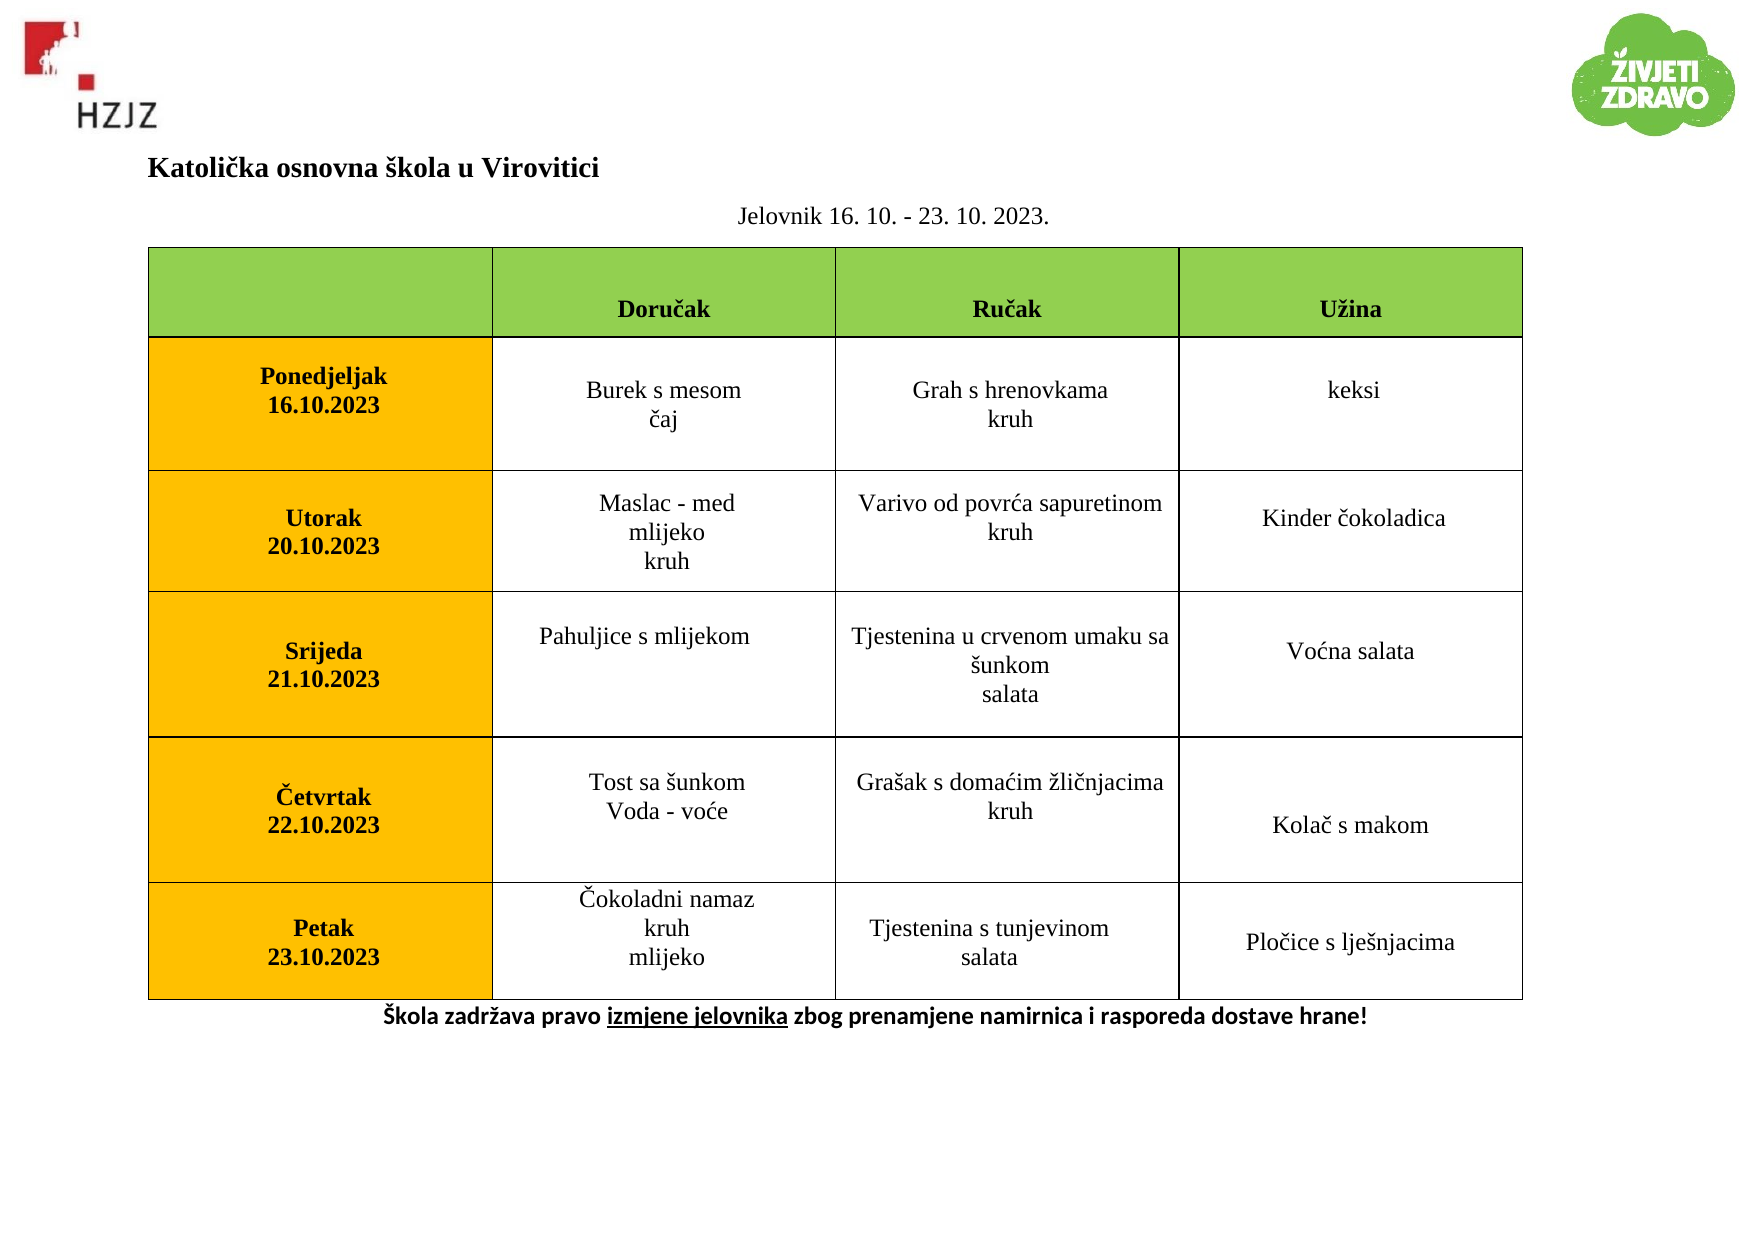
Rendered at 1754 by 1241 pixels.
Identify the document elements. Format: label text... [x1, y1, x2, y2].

table_header [149, 248, 492, 336]
table_cell Utorak 20.10.2023 [149, 471, 492, 591]
table_cell Varivo od povrća sapuretinom kruh [836, 471, 1178, 591]
table_header Doručak [493, 248, 835, 336]
table_cell Grašak s domaćim žličnjacima kruh [836, 738, 1178, 882]
table_cell Voćna salata [1180, 592, 1522, 736]
table_cell Grah s hrenovkama kruh [836, 338, 1178, 470]
table_cell Četvrtak 22.10.2023 [149, 738, 492, 882]
table_cell Čokoladni namaz kruh mlijeko [493, 883, 835, 999]
table_cell Petak 23.10.2023 [149, 883, 492, 999]
table_cell Kinder čokoladica [1180, 471, 1522, 591]
text Škola zadržava pravo izmjene jelovnika zbog prenamjene namirnica i rasporeda dostave hrane! [147, 1000, 1604, 1031]
table_cell Burek s mesom čaj [493, 338, 835, 470]
table_cell Srijeda 21.10.2023 [149, 592, 492, 736]
table_cell keksi [1180, 338, 1522, 470]
table_cell Pahuljice s mlijekom [493, 592, 835, 736]
table_cell Ponedjeljak 16.10.2023 [149, 338, 492, 470]
table_cell Maslac - med mlijeko kruh [493, 471, 835, 591]
text Jelovnik 16. 10. - 23. 10. 2023. [599, 201, 1188, 230]
picture [11, 8, 170, 140]
picture [1566, 8, 1740, 148]
table_cell Tjestenina u crvenom umaku sa šunkom salata [836, 592, 1178, 736]
table_header Užina [1180, 248, 1522, 336]
table_cell Kolač s makom [1180, 738, 1522, 882]
table_cell Tost sa šunkom Voda - voće [493, 738, 835, 882]
text Katolička osnovna škola u Virovitici [147, 150, 1188, 183]
table_cell Pločice s lješnjacima [1180, 883, 1522, 999]
table_header Ručak [836, 248, 1178, 336]
table_cell Tjestenina s tunjevinom salata [836, 883, 1178, 999]
